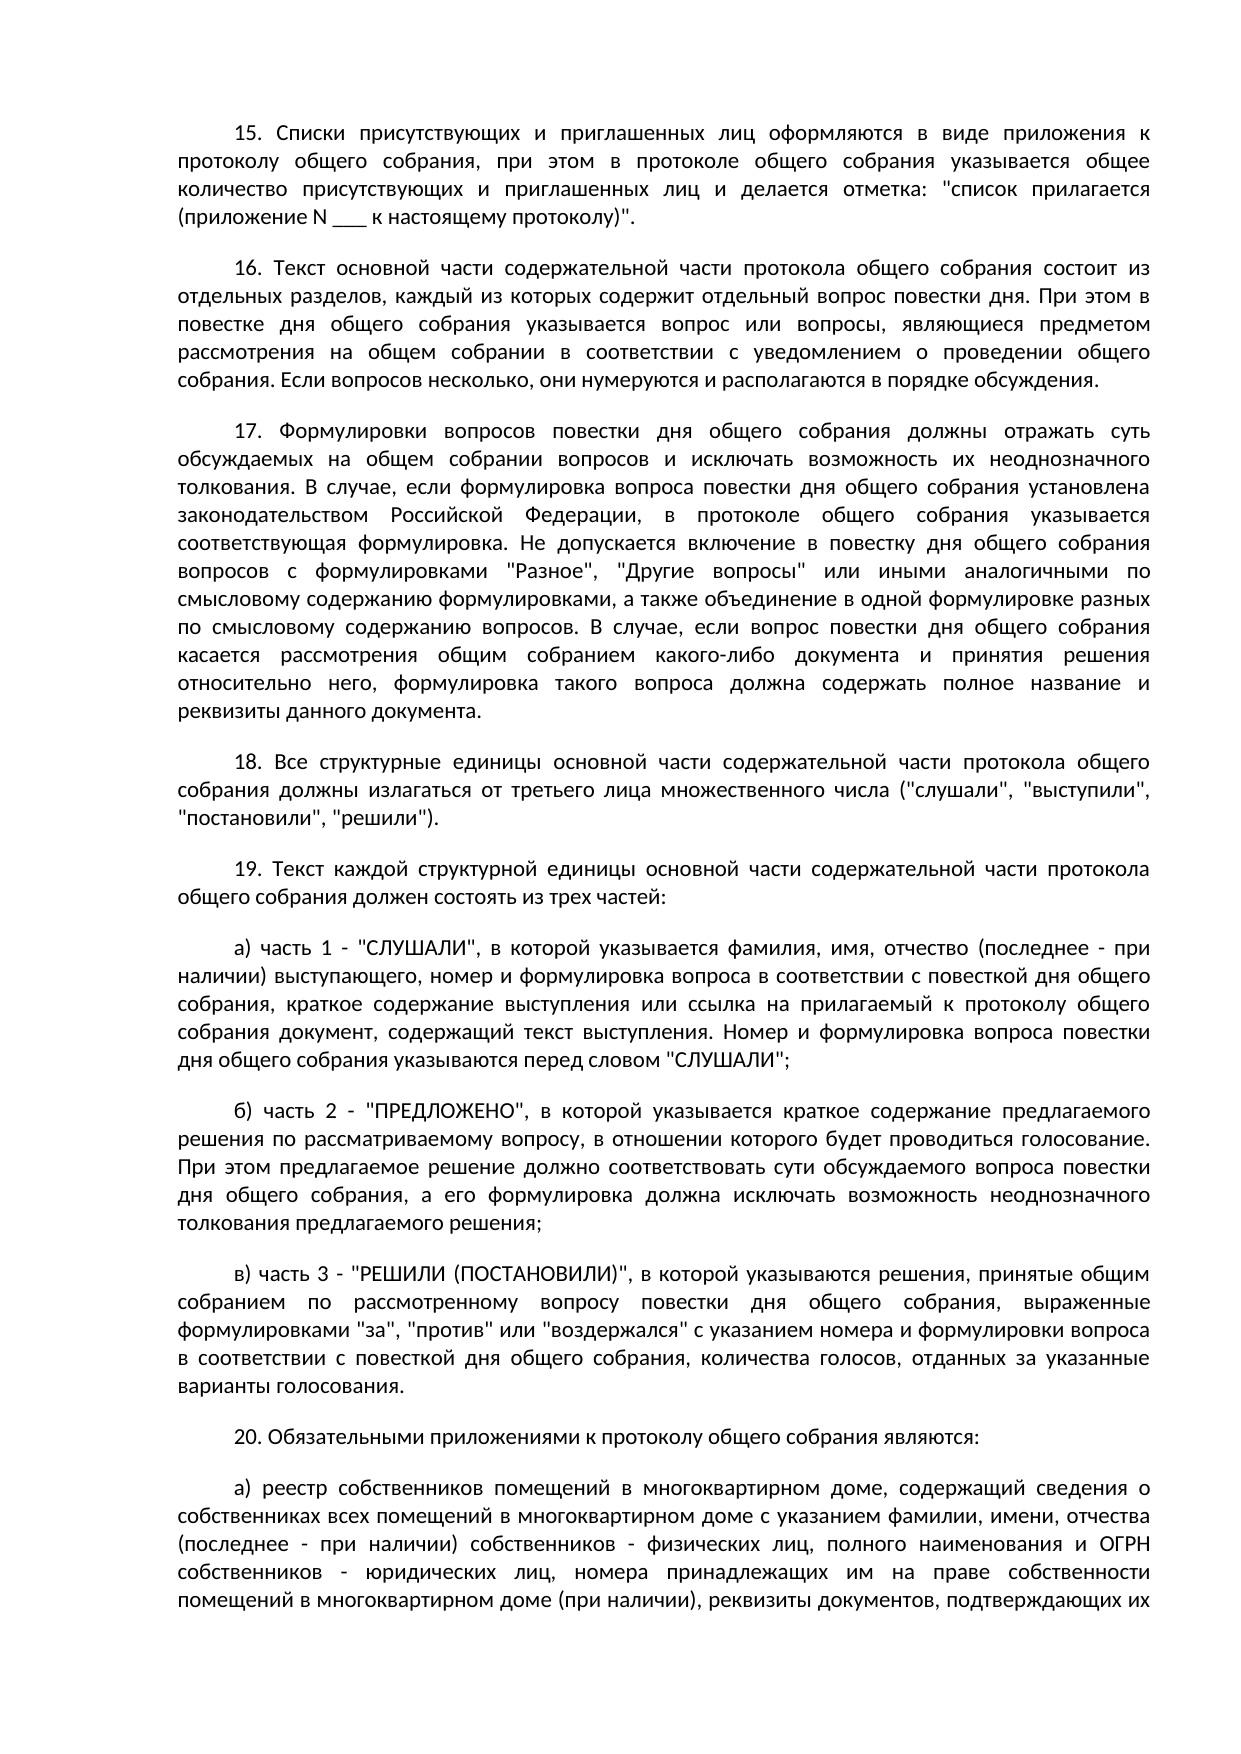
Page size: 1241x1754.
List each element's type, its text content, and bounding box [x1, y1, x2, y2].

text 15. Списки присутствующих и приглашенных лиц оформляются в виде приложения к протоколу общего собрания, при этом в протоколе общего собрания указывается общее количество присутствующих и приглашенных лиц и делается отметка: "список прилагается (приложение N ___ к настоящему протоколу)". [177, 118, 1152, 230]
text 17. Формулировки вопросов повестки дня общего собрания должны отражать суть обсуждаемых на общем собрании вопросов и исключать возможность их неоднозначного толкования. В случае, если формулировка вопроса повестки дня общего собрания установлена законодательством Российской Федерации, в протоколе общего собрания указывается соответствующая формулировка. Не допускается включение в повестку дня общего собрания вопросов с формулировками "Разное", "Другие вопросы" или иными аналогичными по смысловому содержанию формулировками, а также объединение в одной формулировке разных по смысловому содержанию вопросов. В случае, если вопрос повестки дня общего собрания касается рассмотрения общим собранием какого-либо документа и принятия решения относительно него, формулировка такого вопроса должна содержать полное название и реквизиты данного документа. [177, 416, 1152, 724]
text б) часть 2 - "ПРЕДЛОЖЕНО", в которой указывается краткое содержание предлагаемого решения по рассматриваемому вопросу, в отношении которого будет проводиться голосование. При этом предлагаемое решение должно соответствовать сути обсуждаемого вопроса повестки дня общего собрания, а его формулировка должна исключать возможность неоднозначного толкования предлагаемого решения; [177, 1096, 1152, 1236]
text 20. Обязательными приложениями к протоколу общего собрания являются: [177, 1422, 1152, 1450]
text а) часть 1 - "СЛУШАЛИ", в которой указывается фамилия, имя, отчество (последнее - при наличии) выступающего, номер и формулировка вопроса в соответствии с повесткой дня общего собрания, краткое содержание выступления или ссылка на прилагаемый к протоколу общего собрания документ, содержащий текст выступления. Номер и формулировка вопроса повестки дня общего собрания указываются перед словом "СЛУШАЛИ"; [177, 933, 1152, 1073]
text 19. Текст каждой структурной единицы основной части содержательной части протокола общего собрания должен состоять из трех частей: [177, 854, 1152, 910]
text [177, 1473, 1152, 1613]
text 16. Текст основной части содержательной части протокола общего собрания состоит из отдельных разделов, каждый из которых содержит отдельный вопрос повестки дня. При этом в повестке дня общего собрания указывается вопрос или вопросы, являющиеся предметом рассмотрения на общем собрании в соответствии с уведомлением о проведении общего собрания. Если вопросов несколько, они нумеруются и располагаются в порядке обсуждения. [177, 253, 1152, 393]
text в) часть 3 - "РЕШИЛИ (ПОСТАНОВИЛИ)", в которой указываются решения, принятые общим собранием по рассмотренному вопросу повестки дня общего собрания, выраженные формулировками "за", "против" или "воздержался" с указанием номера и формулировки вопроса в соответствии с повесткой дня общего собрания, количества голосов, отданных за указанные варианты голосования. [177, 1259, 1152, 1399]
text 18. Все структурные единицы основной части содержательной части протокола общего собрания должны излагаться от третьего лица множественного числа ("слушали", "выступили", "постановили", "решили"). [177, 747, 1152, 831]
